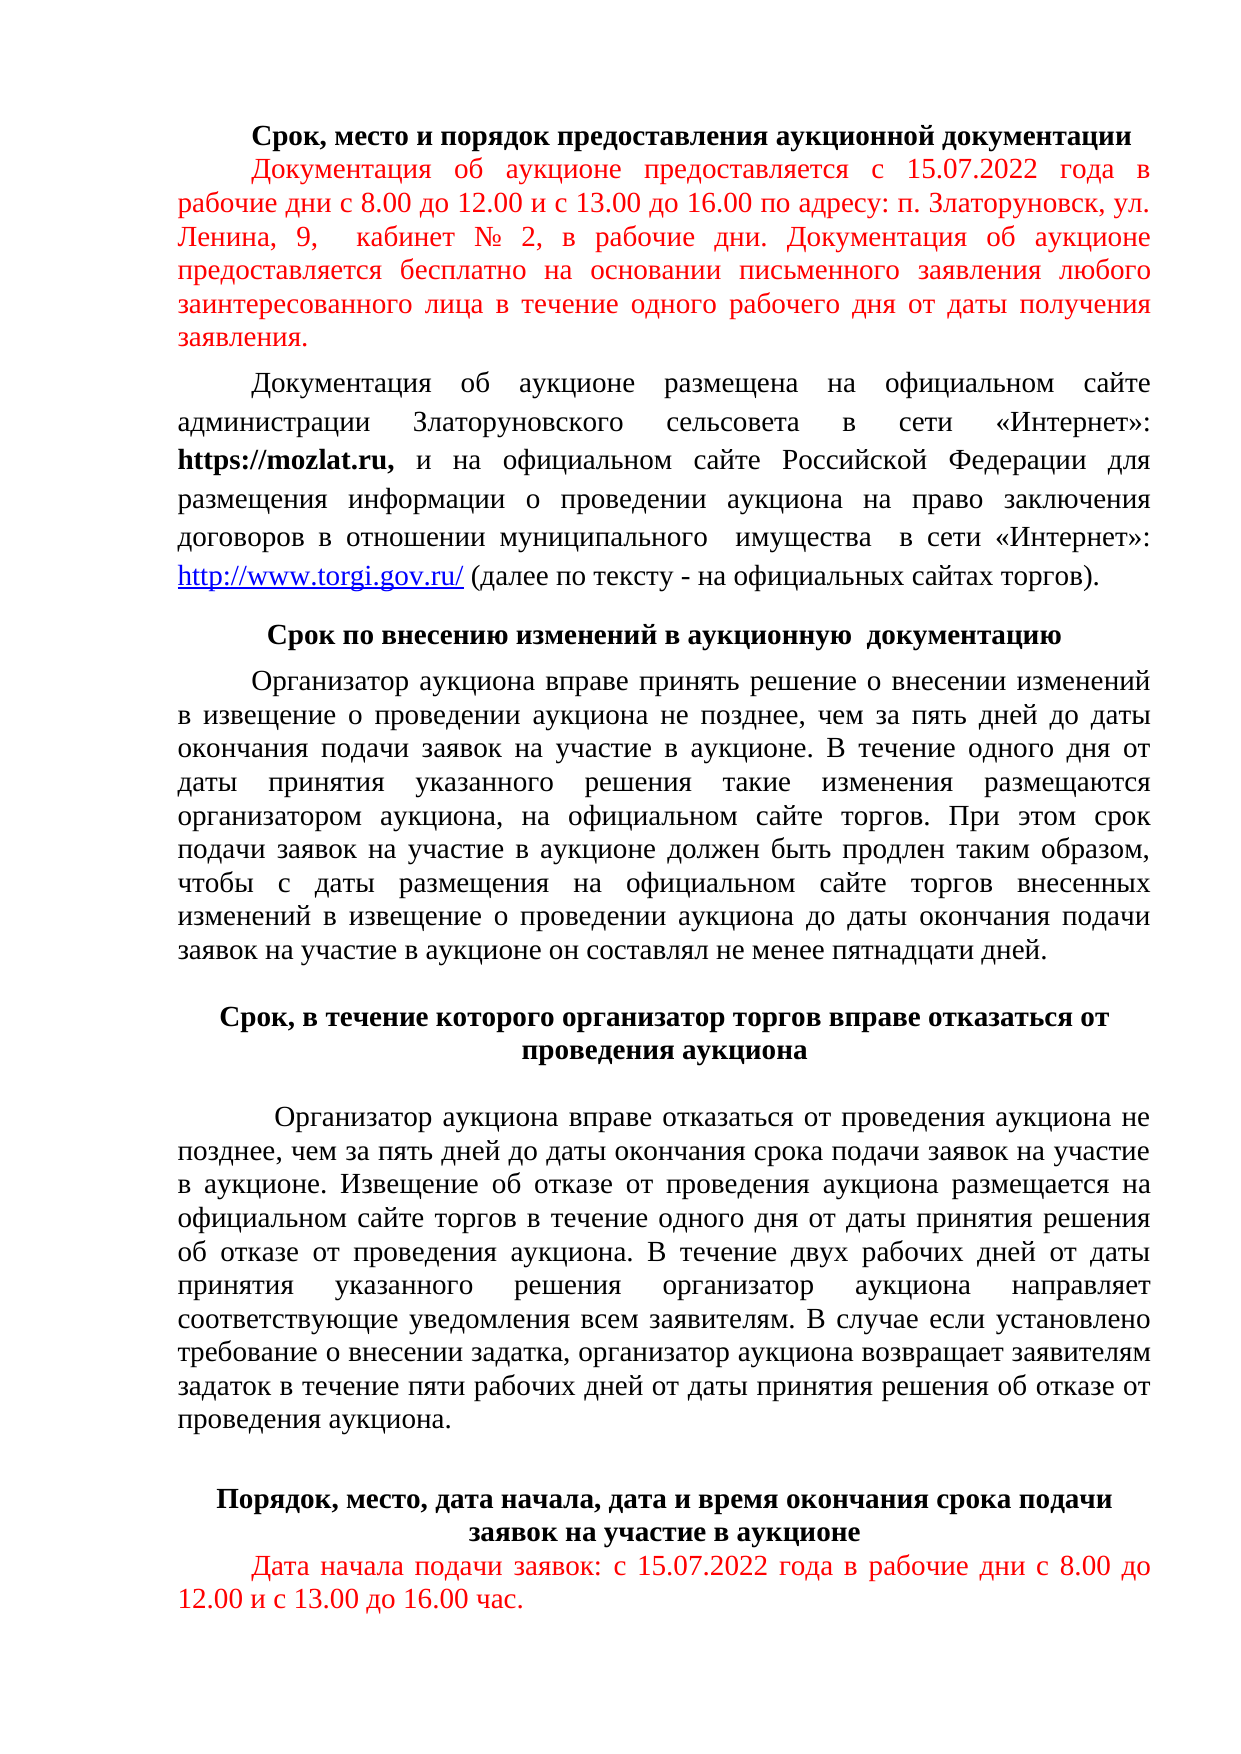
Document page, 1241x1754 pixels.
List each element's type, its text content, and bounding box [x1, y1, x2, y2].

text Срок, место и порядок предоставления аукционной документации [177, 118, 1152, 152]
text Документация об аукционе предоставляется с 15.07.2022 года в рабочие дни с 8.00 до 12.00 и с 13.00 до 16.00 по адресу: п. Златоруновск, ул. Ленина, 9, кабинет № 2, в рабочие дни. Документация об аукционе предоставляется бесплатно на основании письменного заявления любого заинтересованного лица в течение одного рабочего дня от даты получения заявления. [177, 152, 1152, 353]
text Документация об аукционе размещена на официальном сайте администрации Златоруновского сельсовета в сети «Интернет»: https://mozlat.ru, и на официальном сайте Российской Федерации для размещения информации о проведении аукциона на право заключения договоров в отношении муниципального имущества в сети «Интернет»: http://www.torgi.gov.ru/ (далее по тексту - на официальных сайтах торгов). [177, 365, 1152, 592]
text Дата начала подачи заявок: с 15.07.2022 года в рабочие дни с 8.00 до 12.00 и с 13.00 до 16.00 час. [177, 1548, 1152, 1615]
text Срок, в течение которого организатор торгов вправе отказаться от проведения аукциона [177, 999, 1152, 1066]
text Порядок, место, дата начала, дата и время окончания срока подачи заявок на участие в аукционе [177, 1481, 1152, 1548]
text Срок по внесению изменений в аукционную документацию [177, 617, 1152, 651]
text Организатор аукциона вправе принять решение о внесении изменений в извещение о проведении аукциона не позднее, чем за пять дней до даты окончания подачи заявок на участие в аукционе. В течение одного дня от даты принятия указанного решения такие изменения размещаются организатором аукциона, на официальном сайте торгов. При этом срок подачи заявок на участие в аукционе должен быть продлен таким образом, чтобы с даты размещения на официальном сайте торгов внесенных изменений в извещение о проведении аукциона до даты окончания подачи заявок на участие в аукционе он составлял не менее пятнадцати дней. [177, 663, 1152, 965]
text Организатор аукциона вправе отказаться от проведения аукциона не позднее, чем за пять дней до даты окончания срока подачи заявок на участие в аукционе. Извещение об отказе от проведения аукциона размещается на официальном сайте торгов в течение одного дня от даты принятия решения об отказе от проведения аукциона. В течение двух рабочих дней от даты принятия указанного решения организатор аукциона направляет соответствующие уведомления всем заявителям. В случае если установлено требование о внесении задатка, организатор аукциона возвращает заявителям задаток в течение пяти рабочих дней от даты принятия решения об отказе от проведения аукциона. [177, 1099, 1152, 1435]
